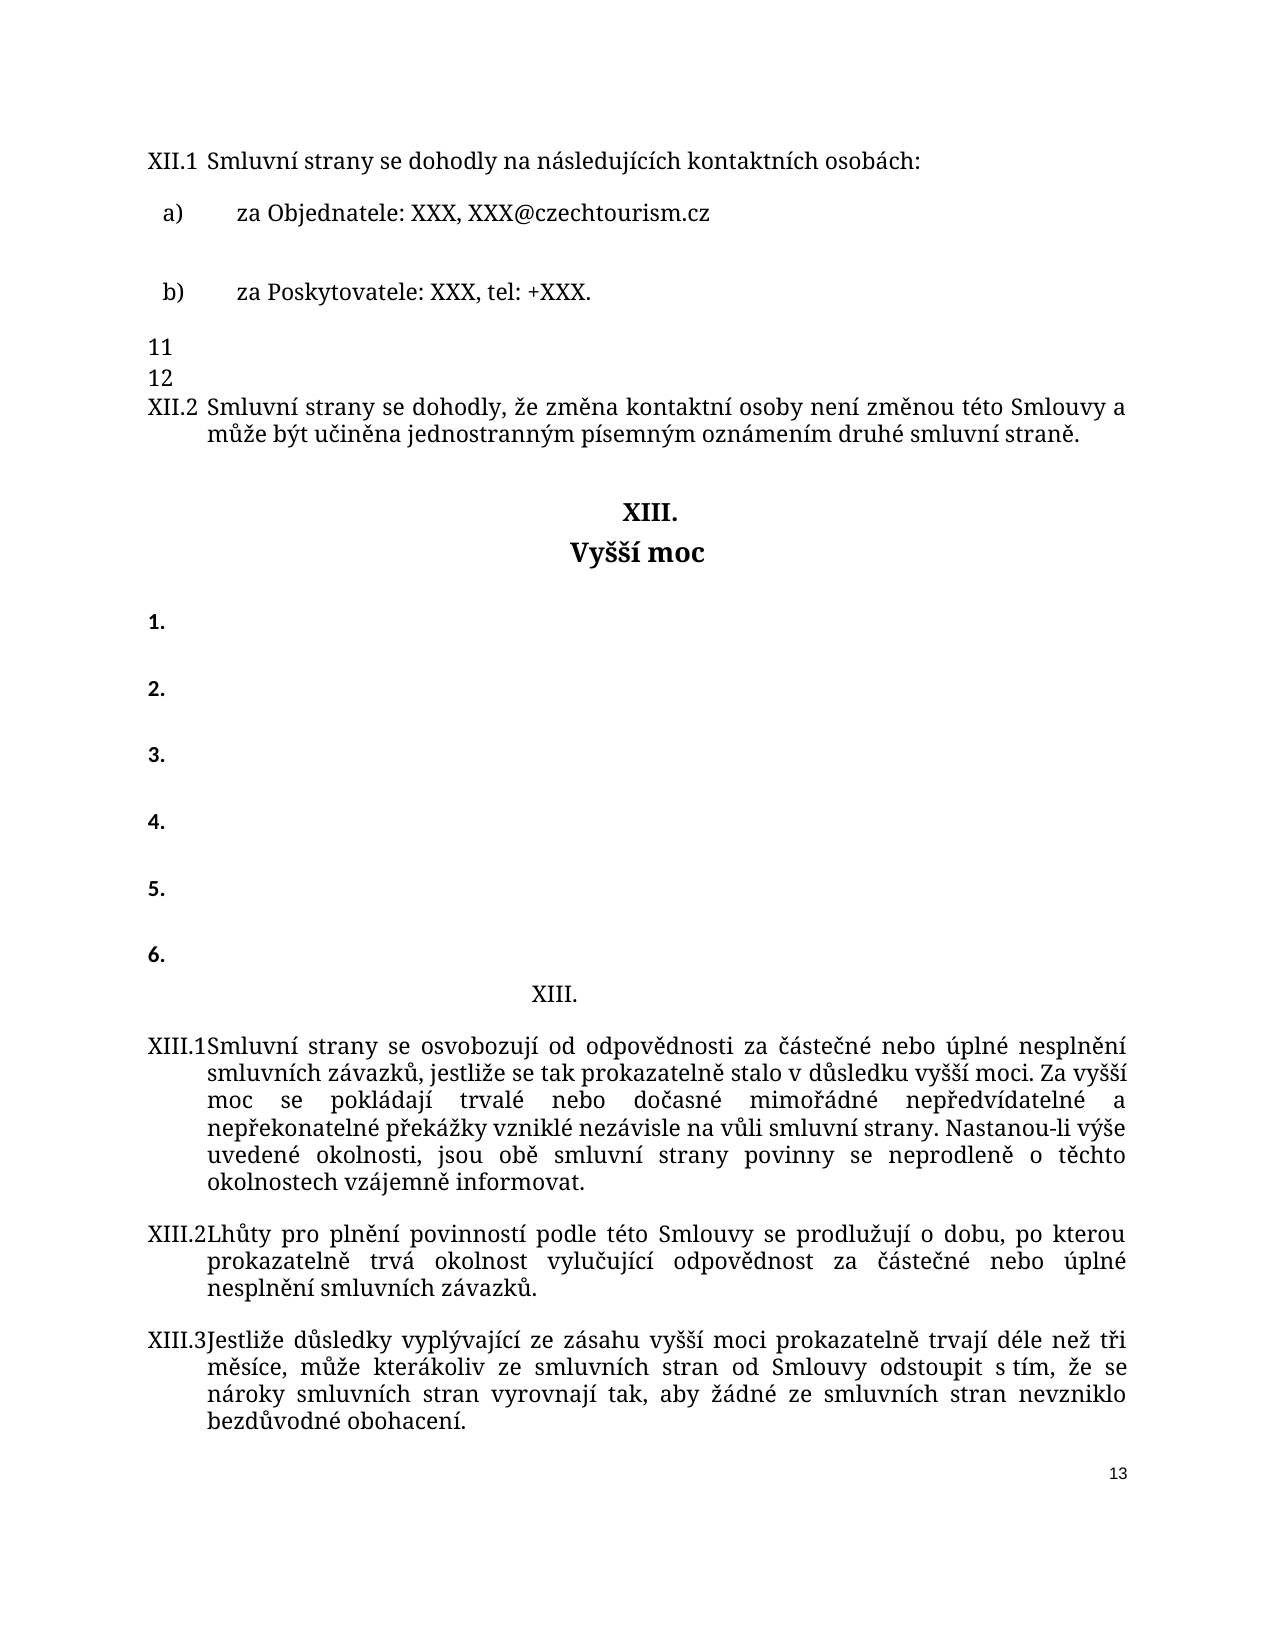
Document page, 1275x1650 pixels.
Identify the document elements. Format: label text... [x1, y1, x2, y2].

subtitle Vyšší moc [148, 539, 1127, 568]
list za Objednatele: XXX, XXX@czechtourism.cz [162, 200, 1127, 254]
list Lhůty pro plnění povinností podle této Smlouvy se prodlužují o dobu, po kterou prokazatelně trvá okolnost vylučující odpovědnost za částečné nebo úplné nesplnění smluvních závazků. [148, 1221, 1127, 1302]
list Smluvní strany se osvobozují od odpovědnosti za částečné nebo úplné nesplnění smluvních závazků, jestliže se tak prokazatelně stalo v důsledku vyšší moci. Za vyšší moc se pokládají trvalé nebo dočasné mimořádné nepředvídatelné a nepřekonatelné překážky vzniklé nezávisle na vůli smluvní strany. Nastanou-li výše uvedené okolnosti, jsou obě smluvní strany povinny se neprodleně o těchto okolnostech vzájemně informovat. [148, 1033, 1127, 1196]
list Smluvní strany se dohodly na následujících kontaktních osobách: [148, 148, 1127, 175]
list Smluvní strany se dohodly, že změna kontaktní osoby není změnou této Smlouvy a může být učiněna jednostranným písemným oznámením druhé smluvní straně. [148, 393, 1127, 448]
subtitle XIII. [148, 498, 1127, 527]
list Jestliže důsledky vyplývající ze zásahu vyšší moci prokazatelně trvají déle než tři měsíce, může kterákoliv ze smluvních stran od Smlouvy odstoupit s tím, že se nároky smluvních stran vyrovnají tak, aby žádné ze smluvních stran nevzniklo bezdůvodné obohacení. [148, 1327, 1127, 1435]
list za Poskytovatele: XXX, tel: +XXX. [162, 279, 1127, 306]
